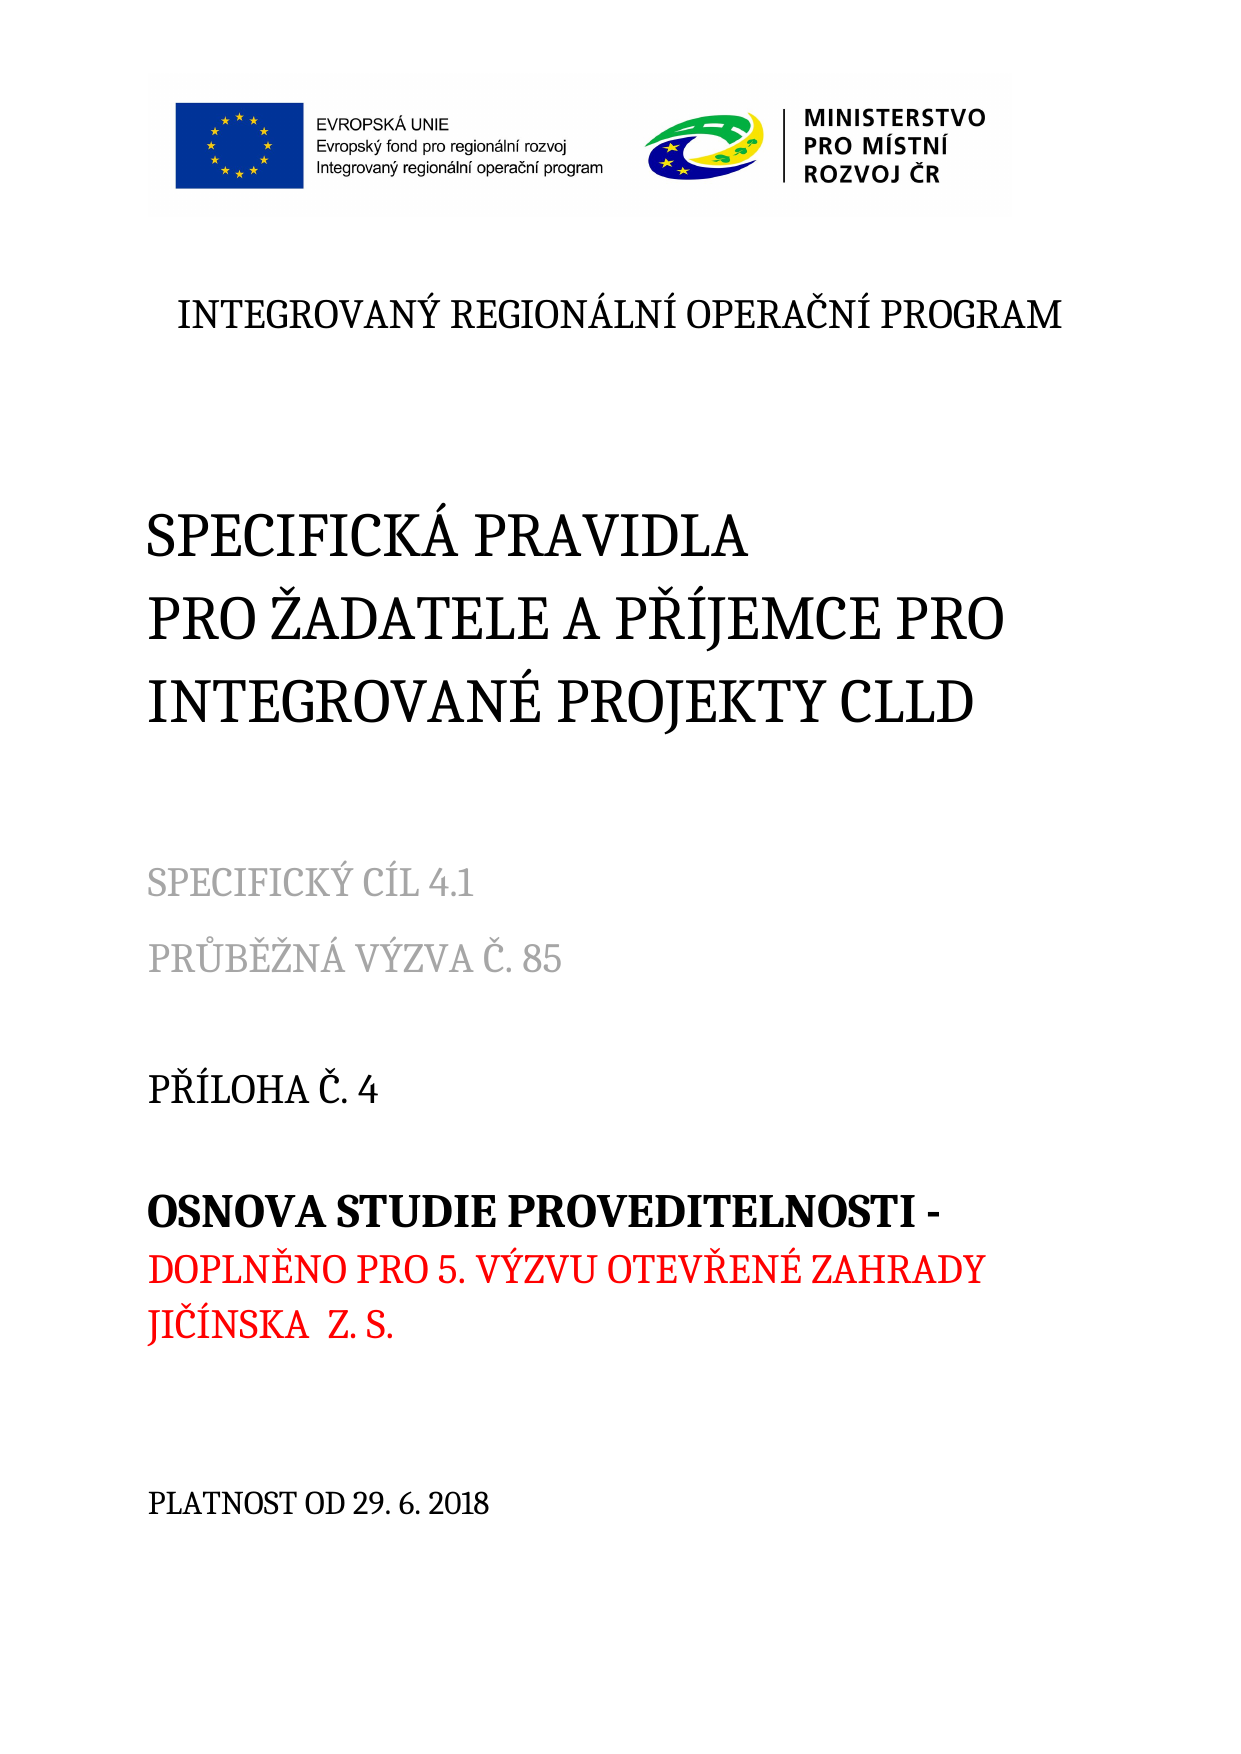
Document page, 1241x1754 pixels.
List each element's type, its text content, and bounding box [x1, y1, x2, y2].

text pLATNOST OD 29. 6. 2018 [148, 1484, 1093, 1523]
text PRO ŽADATELE A PŘÍJEMCE pro integrované projekty CLLD [148, 583, 1093, 738]
picture [147, 73, 1013, 217]
text Specifický cíl 4.1 [148, 859, 1093, 907]
text Osnova studie proveditelnosti - doplněno pro 5. výzvu OTEVŘENÉ ZAHRADY JIČÍNSKA z. s. [148, 1184, 1093, 1349]
text PŘÍLOHA Č. 4 [148, 1066, 1093, 1113]
text průběžná výzva Č. 85 [148, 934, 1093, 982]
text INTEGROVANÝ REGIONÁLNÍ OPERAČNÍ PROGRAM [148, 291, 1093, 339]
text Specifická PRAVIDLA [148, 501, 1093, 572]
